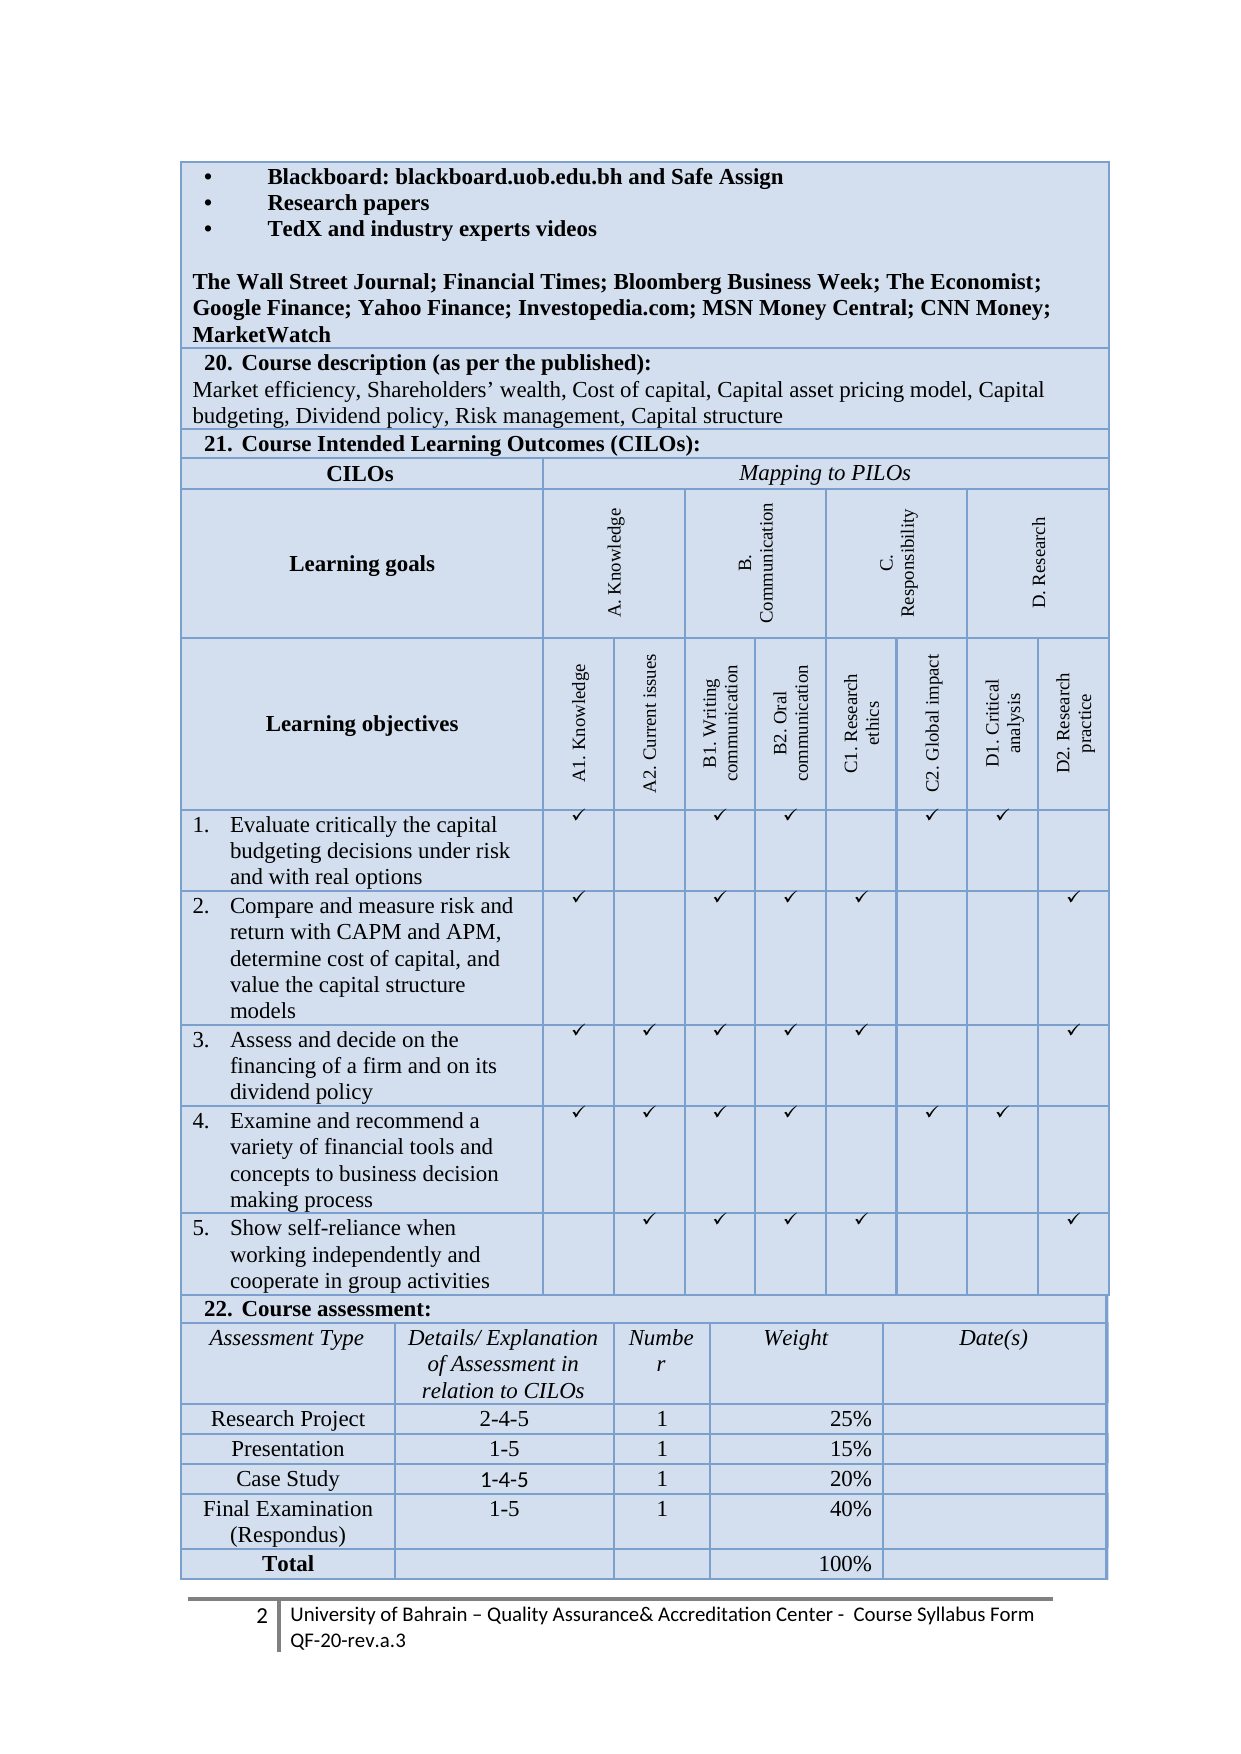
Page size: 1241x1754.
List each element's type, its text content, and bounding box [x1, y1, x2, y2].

table_cell [686, 1107, 754, 1212]
table_cell 20% [711, 1465, 882, 1493]
table_cell 1 [615, 1435, 709, 1463]
table_cell [615, 1550, 709, 1578]
table_cell 1 [615, 1405, 709, 1433]
table_cell [827, 1214, 895, 1293]
table_cell [615, 892, 684, 1024]
table_cell [884, 1550, 1105, 1578]
table_cell A2. Current issues [615, 639, 684, 809]
table_cell Presentation [182, 1435, 394, 1463]
table_cell Course assessment: [182, 1296, 1105, 1322]
table_cell [898, 811, 966, 890]
table_cell [827, 892, 895, 1024]
table_cell [898, 892, 966, 1024]
table_cell 1 [615, 1465, 709, 1493]
table_cell [827, 1107, 895, 1212]
table_cell Case Study [182, 1465, 394, 1493]
table_cell [544, 1026, 613, 1105]
table_cell [968, 1214, 1037, 1293]
table_cell 15% [711, 1435, 882, 1463]
table_cell [756, 1026, 825, 1105]
table_cell [1039, 892, 1108, 1024]
table_cell A. Knowledge [544, 490, 684, 637]
table_cell Research Project [182, 1405, 394, 1433]
table_cell Assess and decide on the financing of a firm and on its dividend policy [182, 1026, 542, 1105]
table_cell [968, 1026, 1037, 1105]
table_cell [686, 1214, 754, 1293]
table_cell Date(s) [884, 1324, 1105, 1403]
table_cell 1-5 [396, 1435, 613, 1463]
table_cell 40% [711, 1495, 882, 1548]
table_cell [1039, 1107, 1108, 1212]
table_cell [827, 811, 895, 890]
table_cell Final Examination (Respondus) [182, 1495, 394, 1548]
table_cell [1039, 1026, 1108, 1105]
table_cell Learning goals [182, 490, 542, 637]
table_cell [756, 1107, 825, 1212]
table_cell 1-5 [396, 1495, 613, 1548]
table_cell A1. Knowledge [544, 639, 613, 809]
table_cell D2. Research practice [1039, 639, 1108, 809]
table_cell Course Intended Learning Outcomes (CILOs): [182, 430, 1108, 457]
table_cell Compare and measure risk and return with CAPM and APM, determine cost of capital, and value the capital structure models [182, 892, 542, 1024]
table_cell Details/ Explanation of Assessment in relation to CILOs [396, 1324, 613, 1403]
table_cell [544, 1107, 613, 1212]
table_cell [615, 1026, 684, 1105]
table_cell C1. Research ethics [827, 639, 895, 809]
table_cell [884, 1495, 1105, 1548]
table_cell [615, 811, 684, 890]
table_cell [756, 811, 825, 890]
table_cell Assessment Type [182, 1324, 394, 1403]
table_cell [756, 1214, 825, 1293]
table_cell [968, 892, 1037, 1024]
table_cell Total [182, 1550, 394, 1578]
table_cell Learning objectives [182, 639, 542, 809]
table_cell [182, 163, 1108, 347]
table_cell [1039, 1214, 1108, 1293]
table_cell Examine and recommend a variety of financial tools and concepts to business decision making process [182, 1107, 542, 1212]
table_cell [898, 1107, 966, 1212]
table_cell [884, 1465, 1105, 1493]
table_cell B. Communication [686, 490, 825, 637]
table_cell 2-4-5 [396, 1405, 613, 1433]
table_cell CILOs [182, 459, 542, 488]
table_cell 100% [711, 1550, 882, 1578]
table_cell Show self-reliance when working independently and cooperate in group activities [182, 1214, 542, 1293]
table_cell [827, 1026, 895, 1105]
table_cell [544, 892, 613, 1024]
table_cell D1. Critical analysis [968, 639, 1037, 809]
table_cell [615, 1107, 684, 1212]
table_cell [396, 1550, 613, 1578]
table_cell [686, 892, 754, 1024]
table_cell Mapping to PILOs [544, 459, 1108, 488]
table_cell [756, 892, 825, 1024]
table_cell C2. Global impact [898, 639, 966, 809]
table_cell B2. Oral communication [756, 639, 825, 809]
table_cell [544, 1214, 613, 1293]
table_cell [615, 1214, 684, 1293]
table_cell [686, 811, 754, 890]
table_cell [968, 811, 1037, 890]
table_cell [884, 1435, 1105, 1463]
table_cell B1. Writing communication [686, 639, 754, 809]
table_cell [544, 811, 613, 890]
table_cell [898, 1214, 966, 1293]
table_cell [686, 1026, 754, 1105]
table_cell [884, 1405, 1105, 1433]
table_cell 1-4-5 [396, 1465, 613, 1493]
table_cell Evaluate critically the capital budgeting decisions under risk and with real options [182, 811, 542, 890]
table_cell Course description (as per the published): Market efficiency, Shareholders’ wealth, Cost of capital, Capital asset pricing model, Capital budgeting, Dividend policy, Risk management, Capital structure [182, 349, 1108, 428]
table_cell Weight [711, 1324, 882, 1403]
table_cell [898, 1026, 966, 1105]
table_cell 25% [711, 1405, 882, 1433]
table_cell D. Research [968, 490, 1108, 637]
table_cell Number [615, 1324, 709, 1403]
table_cell [1039, 811, 1108, 890]
table_cell [968, 1107, 1037, 1212]
table_cell 1 [615, 1495, 709, 1548]
table_cell C. Responsibility [827, 490, 966, 637]
